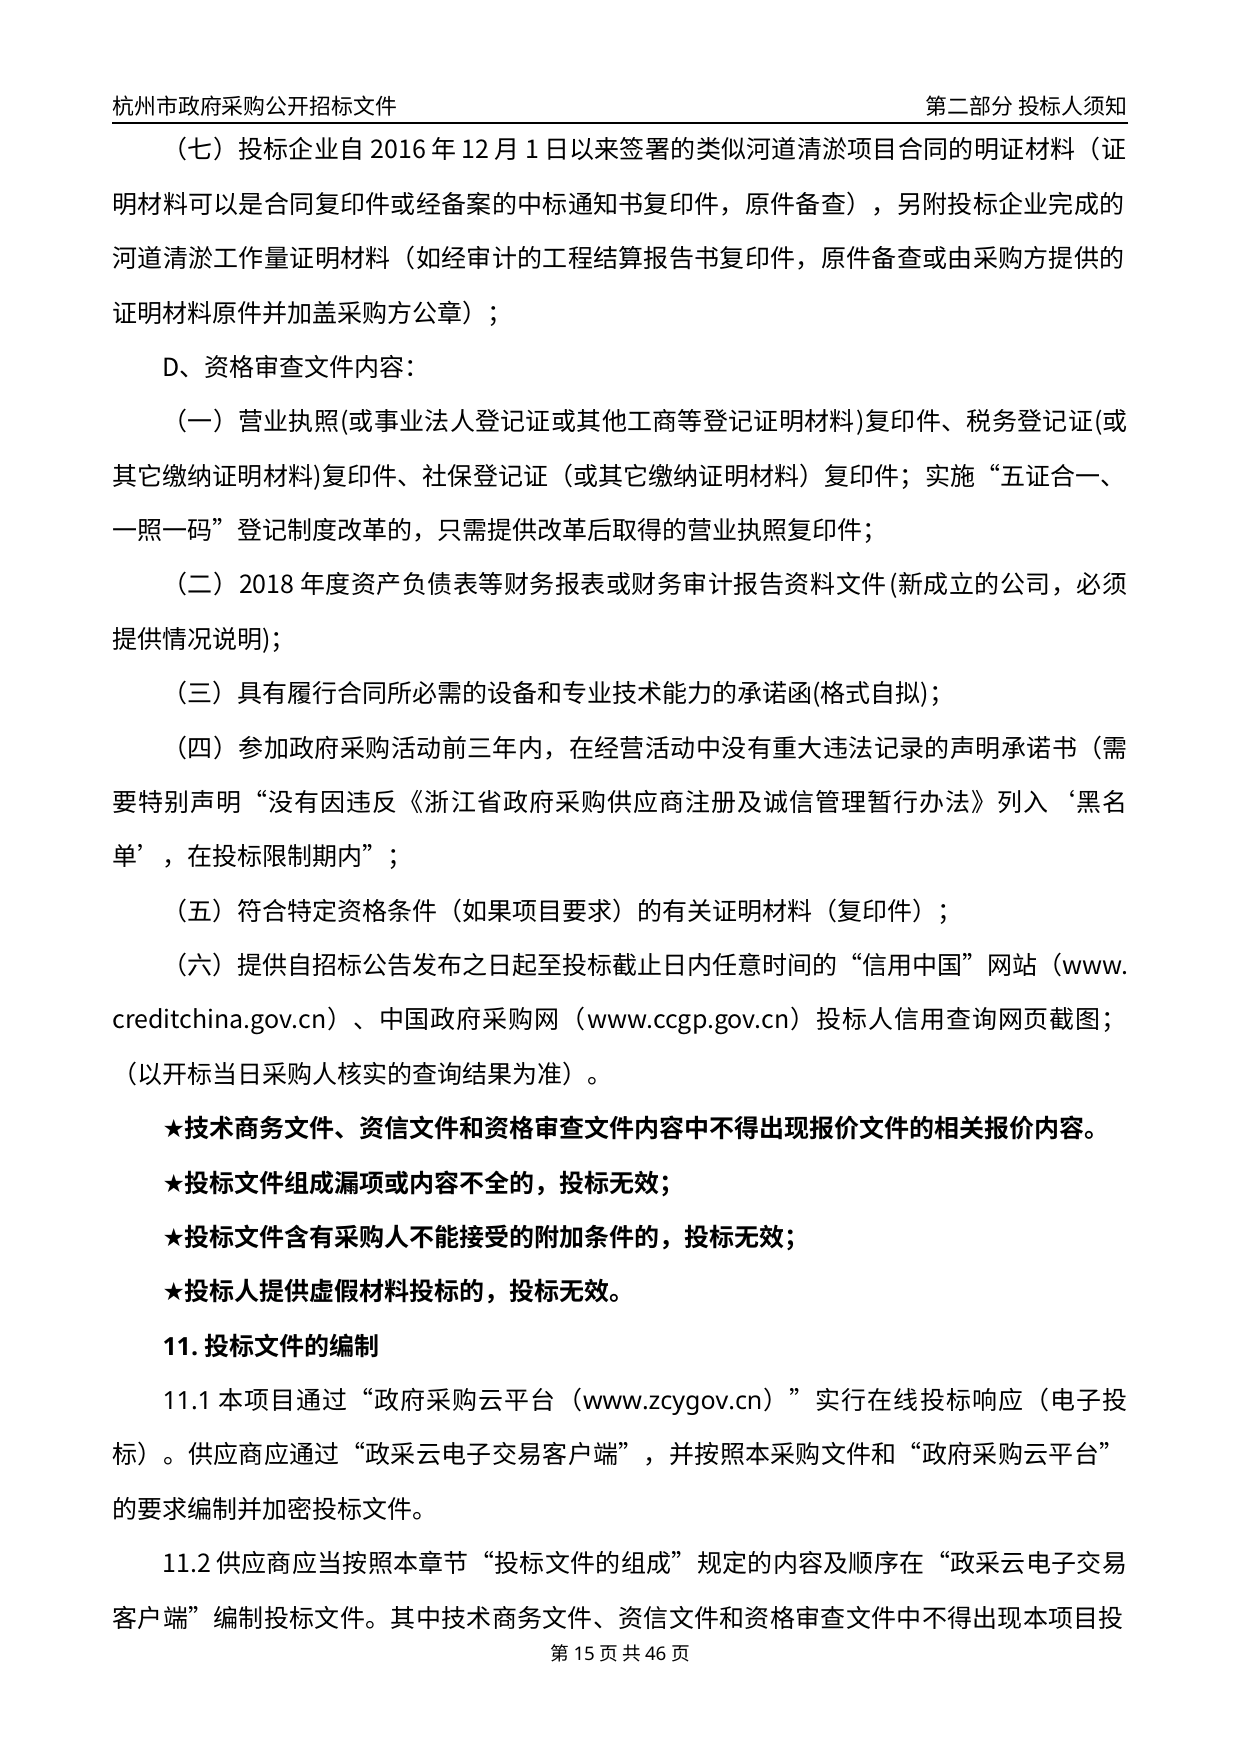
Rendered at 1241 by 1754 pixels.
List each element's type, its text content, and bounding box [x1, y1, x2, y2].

text ★投标文件组成漏项或内容不全的，投标无效； [112, 1163, 1128, 1199]
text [112, 1544, 1128, 1634]
text ★投标文件含有采购人不能接受的附加条件的，投标无效； [112, 1217, 1128, 1254]
text （三）具有履行合同所必需的设备和专业技术能力的承诺函(格式自拟)； [112, 674, 1128, 710]
text ★技术商务文件、资信文件和资格审查文件内容中不得出现报价文件的相关报价内容。 [112, 1109, 1128, 1145]
text 11.1本项目通过“政府采购云平台（www.zcygov.cn）”实行在线投标响应（电子投标）。供应商应通过“政采云电子交易客户端”，并按照本采购文件和“政府采购云平台”的要求编制并加密投标文件。 [112, 1381, 1128, 1526]
text D、资格审查文件内容： [112, 347, 1128, 384]
text 11. 投标文件的编制 [112, 1326, 1128, 1362]
text （七）投标企业自2016年12月1日以来签署的类似河道清淤项目合同的明证材料（证明材料可以是合同复印件或经备案的中标通知书复印件，原件备查），另附投标企业完成的河道清淤工作量证明材料（如经审计的工程结算报告书复印件，原件备查或由采购方提供的证明材料原件并加盖采购方公章）； [112, 130, 1128, 329]
text （六）提供自招标公告发布之日起至投标截止日内任意时间的“信用中国”网站（www.creditchina.gov.cn）、中国政府采购网（www.ccgp.gov.cn）投标人信用查询网页截图；（以开标当日采购人核实的查询结果为准）。 [112, 946, 1128, 1091]
text （一）营业执照(或事业法人登记证或其他工商等登记证明材料)复印件、税务登记证(或其它缴纳证明材料)复印件、社保登记证（或其它缴纳证明材料）复印件；实施“五证合一、一照一码”登记制度改革的，只需提供改革后取得的营业执照复印件； [112, 402, 1128, 547]
text ★投标人提供虚假材料投标的，投标无效。 [112, 1272, 1128, 1308]
text （四）参加政府采购活动前三年内，在经营活动中没有重大违法记录的声明承诺书（需要特别声明“没有因违反《浙江省政府采购供应商注册及诚信管理暂行办法》列入‘黑名单’，在投标限制期内”； [112, 728, 1128, 873]
text （五）符合特定资格条件（如果项目要求）的有关证明材料（复印件）； [112, 891, 1128, 927]
text （二）2018年度资产负债表等财务报表或财务审计报告资料文件(新成立的公司，必须提供情况说明)； [112, 565, 1128, 656]
